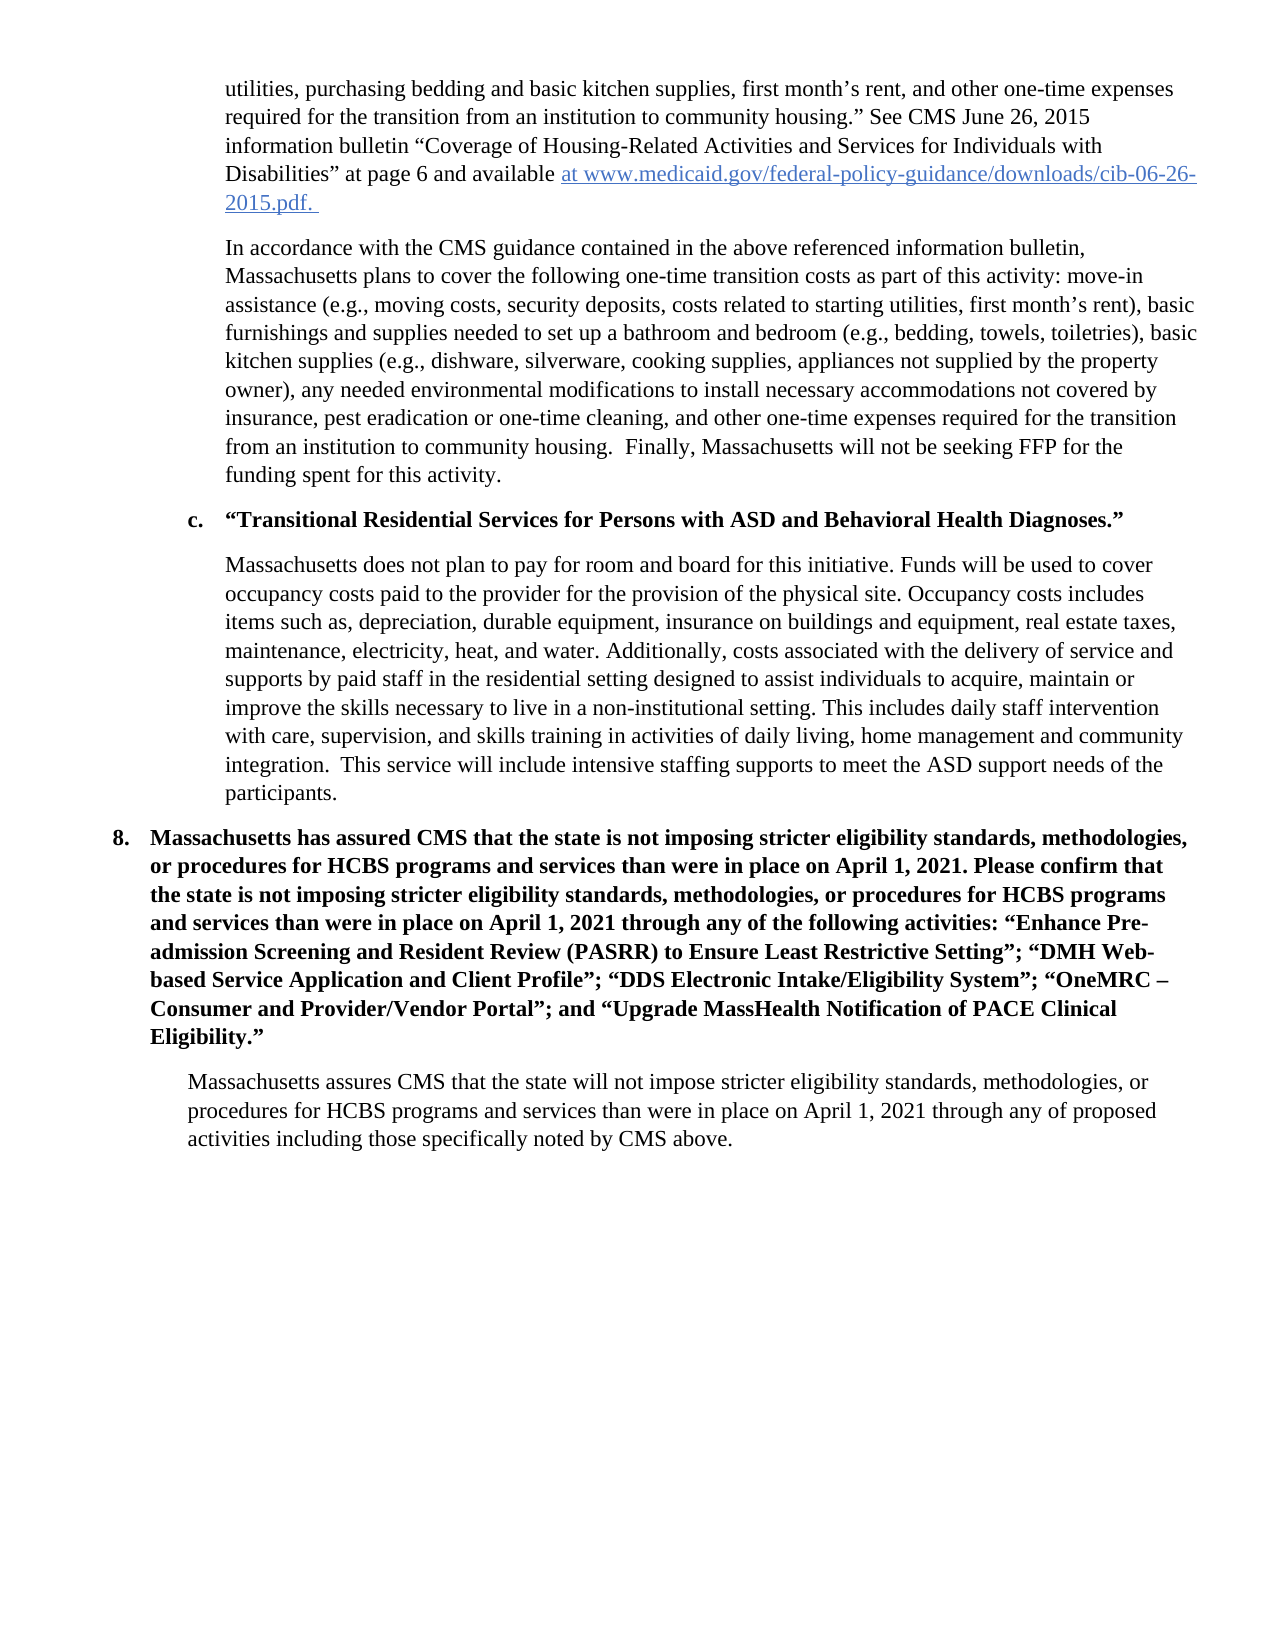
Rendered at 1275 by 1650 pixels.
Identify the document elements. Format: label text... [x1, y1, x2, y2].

text Massachusetts assures CMS that the state will not impose stricter eligibility standards, methodologies, or procedures for HCBS programs and services than were in place on April 1, 2021 through any of proposed activities including those specifically noted by CMS above. [187, 1068, 1200, 1152]
text Massachusetts does not plan to pay for room and board for this initiative. Funds will be used to cover occupancy costs paid to the provider for the provision of the physical site. Occupancy costs includes items such as, depreciation, durable equipment, insurance on buildings and equipment, real estate taxes, maintenance, electricity, heat, and water. Additionally, costs associated with the delivery of service and supports by paid staff in the residential setting designed to assist individuals to acquire, maintain or improve the skills necessary to live in a non-institutional setting. This includes daily staff intervention with care, supervision, and skills training in activities of daily living, home management and community integration. This service will include intensive staffing supports to meet the ASD support needs of the participants. [225, 552, 1200, 805]
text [225, 75, 1200, 215]
text In accordance with the CMS guidance contained in the above referenced information bulletin, Massachusetts plans to cover the following one-time transition costs as part of this activity: move-in assistance (e.g., moving costs, security deposits, costs related to starting utilities, first month’s rent), basic furnishings and supplies needed to set up a bathroom and bedroom (e.g., bedding, towels, toiletries), basic kitchen supplies (e.g., dishware, silverware, cooking supplies, appliances not supplied by the property owner), any needed environmental modifications to install necessary accommodations not covered by insurance, pest eradication or one-time cleaning, and other one-time expenses required for the transition from an institution to community housing. Finally, Massachusetts will not be seeking FFP for the funding spent for this activity. [225, 234, 1200, 488]
list “Transitional Residential Services for Persons with ASD and Behavioral Health Diagnoses.” [187, 506, 1200, 533]
list Massachusetts has assured CMS that the state is not imposing stricter eligibility standards, methodologies, or procedures for HCBS programs and services than were in place on April 1, 2021. Please confirm that the state is not imposing stricter eligibility standards, methodologies, or procedures for HCBS programs and services than were in place on April 1, 2021 through any of the following activities: “Enhance Pre-admission Screening and Resident Review (PASRR) to Ensure Least Restrictive Setting”; “DMH Web-based Service Application and Client Profile”; “DDS Electronic Intake/Eligibility System”; “OneMRC – Consumer and Provider/Vendor Portal”; and “Upgrade MassHealth Notification of PACE Clinical Eligibility.” [112, 824, 1200, 1049]
